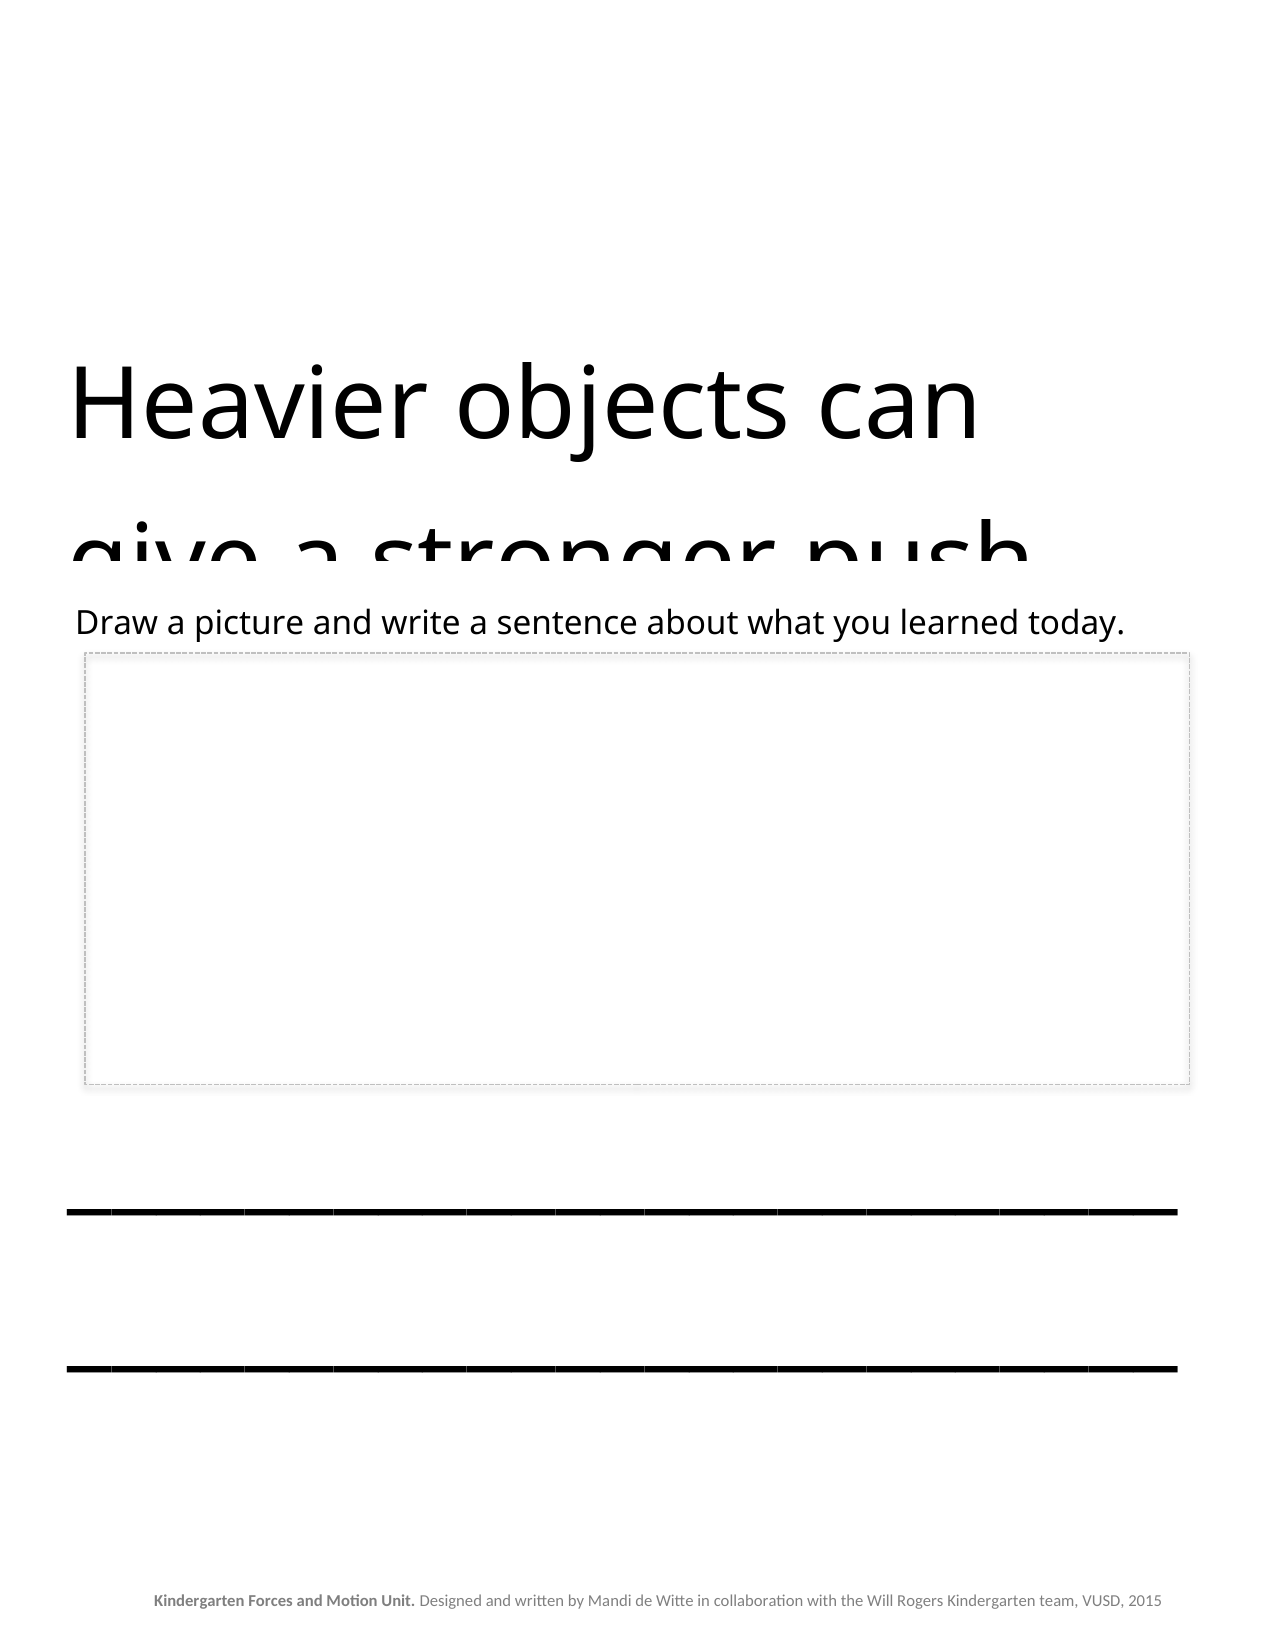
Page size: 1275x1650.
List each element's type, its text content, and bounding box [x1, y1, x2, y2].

text Draw a picture and write a sentence about what you learned today. [75, 599, 1200, 644]
